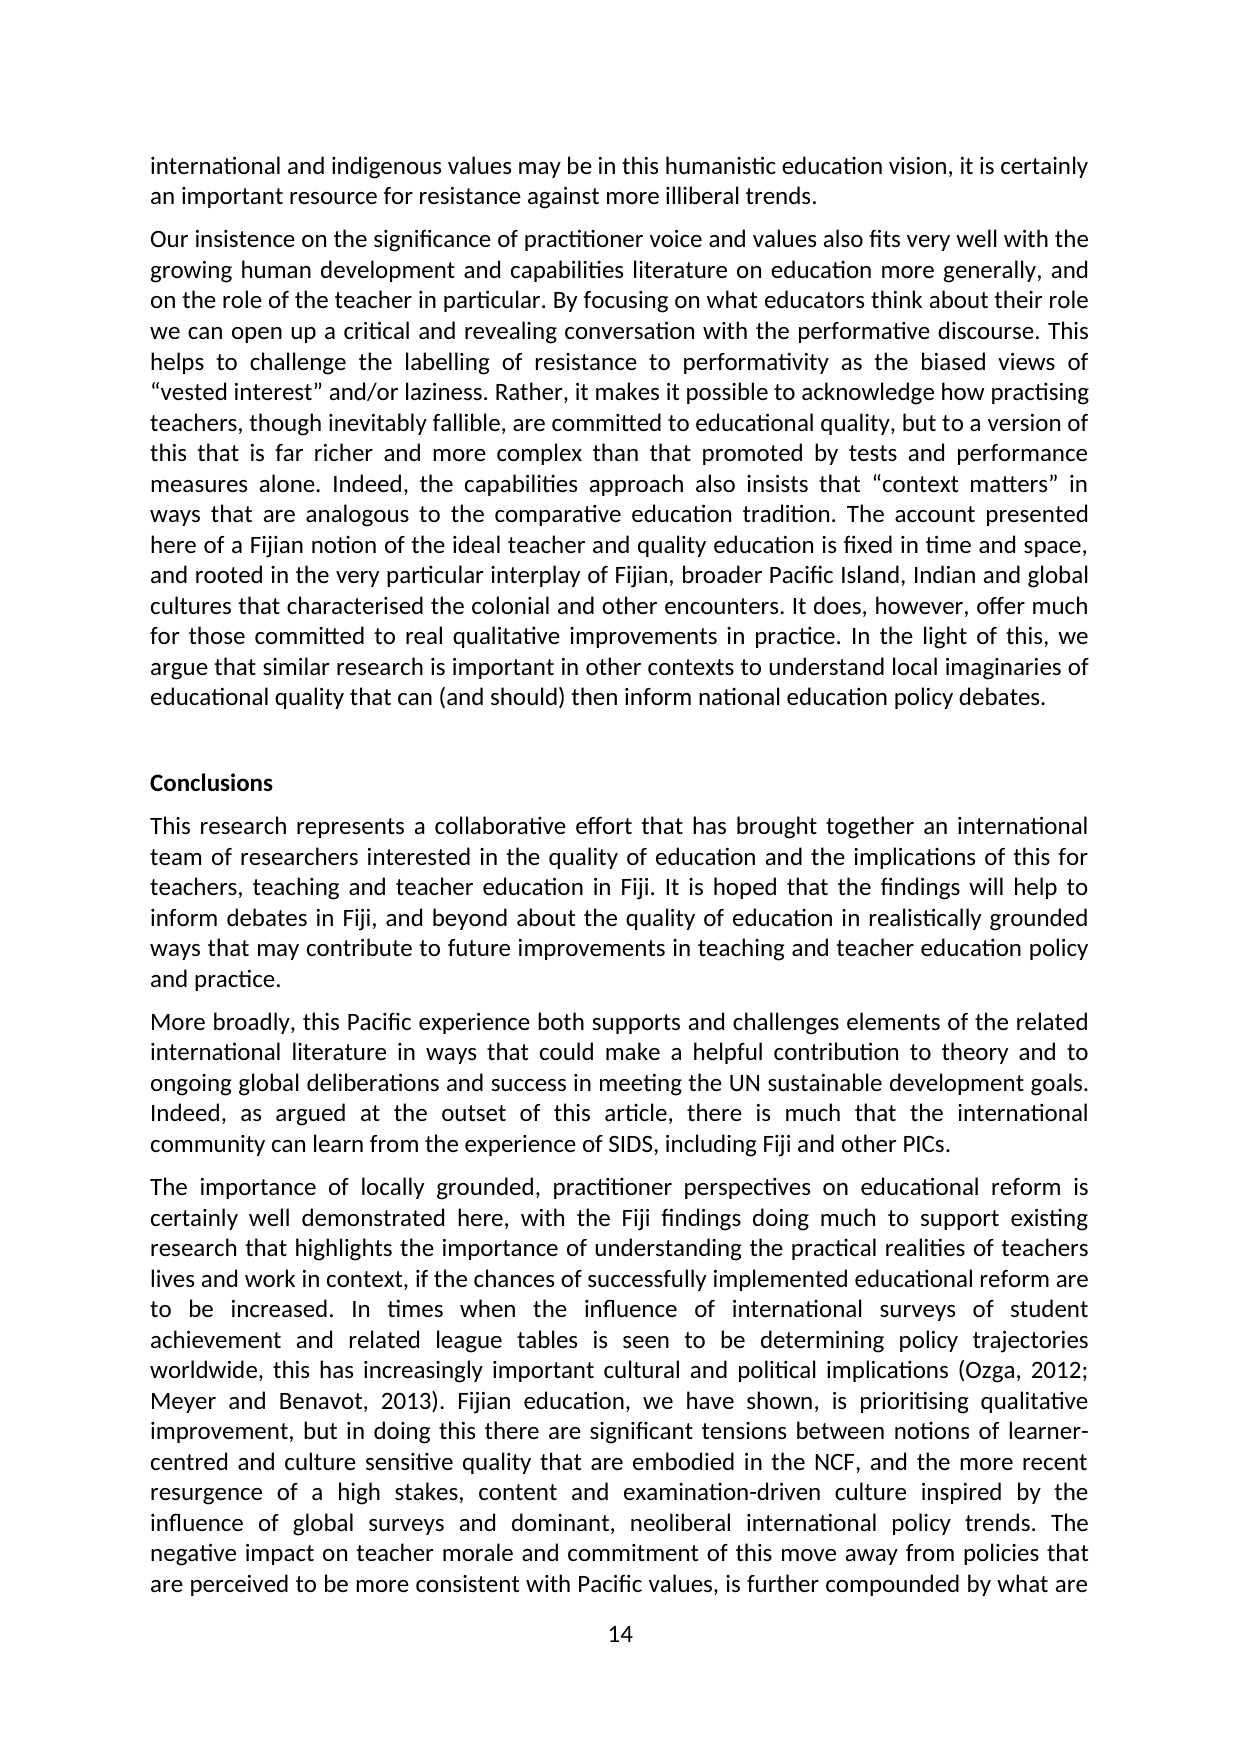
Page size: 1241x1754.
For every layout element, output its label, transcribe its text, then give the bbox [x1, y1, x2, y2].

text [150, 1171, 1090, 1598]
text This research represents a collaborative effort that has brought together an international team of researchers interested in the quality of education and the implications of this for teachers, teaching and teacher education in Fiji. It is hoped that the findings will help to inform debates in Fiji, and beyond about the quality of education in realistically grounded ways that may contribute to future improvements in teaching and teacher education policy and practice. [150, 810, 1090, 993]
text Conclusions [150, 767, 1090, 798]
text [150, 150, 1090, 211]
text More broadly, this Pacific experience both supports and challenges elements of the related international literature in ways that could make a helpful contribution to theory and to ongoing global deliberations and success in meeting the UN sustainable development goals. Indeed, as argued at the outset of this article, there is much that the international community can learn from the experience of SIDS, including Fiji and other PICs. [150, 1006, 1090, 1159]
text Our insistence on the significance of practitioner voice and values also fits very well with the growing human development and capabilities literature on education more generally, and on the role of the teacher in particular. By focusing on what educators think about their role we can open up a critical and revealing conversation with the performative discourse. This helps to challenge the labelling of resistance to performativity as the biased views of “vested interest” and/or laziness. Rather, it makes it possible to acknowledge how practising teachers, though inevitably fallible, are committed to educational quality, but to a version of this that is far richer and more complex than that promoted by tests and performance measures alone. Indeed, the capabilities approach also insists that “context matters” in ways that are analogous to the comparative education tradition. The account presented here of a Fijian notion of the ideal teacher and quality education is fixed in time and space, and rooted in the very particular interplay of Fijian, broader Pacific Island, Indian and global cultures that characterised the colonial and other encounters. It does, however, offer much for those committed to real qualitative improvements in practice. In the light of this, we argue that similar research is important in other contexts to understand local imaginaries of educational quality that can (and should) then inform national education policy debates. [150, 223, 1090, 712]
